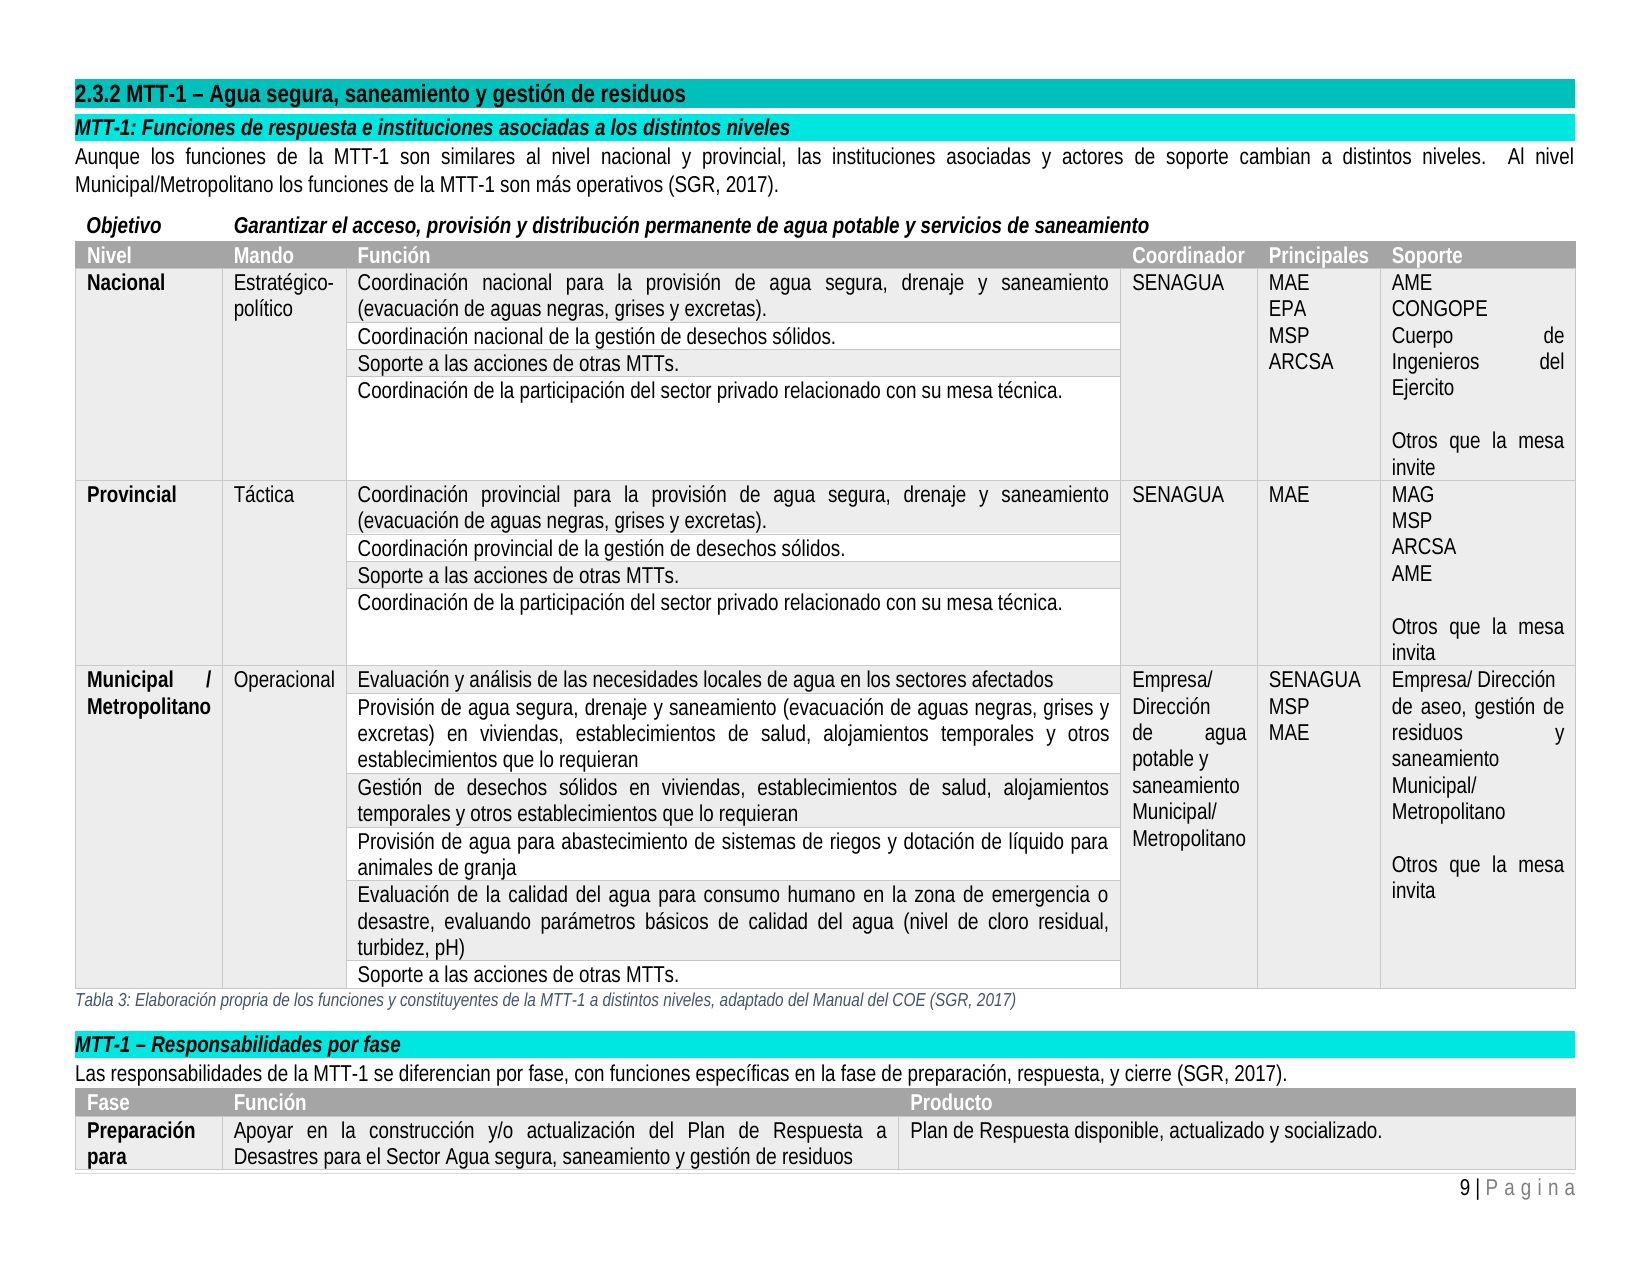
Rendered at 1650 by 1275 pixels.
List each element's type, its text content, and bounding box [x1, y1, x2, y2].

table_header Soporte [1381, 242, 1575, 268]
table_header Producto [899, 1089, 1575, 1116]
table_cell Táctica [223, 481, 346, 665]
table_cell Operacional [223, 666, 346, 988]
table_cell Coordinación de la participación del sector privado relacionado con su mesa técnica. [347, 589, 1120, 665]
table_cell MAE EPA MSP ARCSA [1258, 269, 1380, 480]
table_cell Evaluación y análisis de las necesidades locales de agua en los sectores afectados [347, 666, 1120, 693]
table_cell Soporte a las acciones de otras MTTs. [347, 961, 1120, 988]
text Aunque los funciones de la MTT-1 son similares al nivel nacional y provincial, las instituciones asociadas y actores de soporte cambian a distintos niveles. Al nivel Municipal/Metropolitano los funciones de la MTT-1 son más operativos (SGR, 2017). [75, 143, 1575, 197]
text Tabla 3: Elaboración propria de los funciones y constituyentes de la MTT-1 a distintos niveles, adaptado del Manual del COE (SGR, 2017) [75, 989, 1575, 1010]
table_cell Empresa/ Dirección de agua potable y saneamiento Municipal/ Metropolitano [1121, 666, 1257, 988]
table_cell Coordinación provincial para la provisión de agua segura, drenaje y saneamiento (evacuación de aguas negras, grises y excretas). [347, 481, 1120, 533]
table_header Fase [76, 1089, 222, 1116]
table_cell SENAGUA [1121, 269, 1257, 480]
table_cell Gestión de desechos sólidos en viviendas, establecimientos de salud, alojamientos temporales y otros establecimientos que lo requieran [347, 774, 1120, 827]
table_cell MAE [1258, 481, 1380, 665]
table_cell Soporte a las acciones de otras MTTs. [347, 562, 1120, 588]
table_header Función [223, 1089, 898, 1116]
text Las responsabilidades de la MTT-1 se diferencian por fase, con funciones específicas en la fase de preparación, respuesta, y cierre (SGR, 2017). [75, 1060, 1575, 1086]
table_cell Nacional [76, 269, 222, 480]
table_cell Provisión de agua segura, drenaje y saneamiento (evacuación de aguas negras, grises y excretas) en viviendas, establecimientos de salud, alojamientos temporales y otros establecimientos que lo requieran [347, 694, 1120, 773]
table_cell Estratégico-político [223, 269, 346, 480]
table_header Mando [223, 242, 346, 268]
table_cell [76, 1117, 222, 1169]
table_cell SENAGUA [1121, 481, 1257, 665]
subtitle MTT-1 – Responsabilidades por fase [75, 1031, 1575, 1058]
table_cell SENAGUA MSP MAE [1258, 666, 1380, 988]
table_header Objetivo [75, 212, 222, 241]
subtitle MTT-1: Funciones de respuesta e instituciones asociadas a los distintos niveles [75, 114, 1575, 141]
table_cell Provincial [76, 481, 222, 665]
table_cell Municipal / Metropolitano [76, 666, 222, 988]
table_cell AME CONGOPE Cuerpo de Ingenieros del Ejercito Otros que la mesa invite [1381, 269, 1575, 480]
subtitle 2.3.2 MTT-1 – Agua segura, saneamiento y gestión de residuos [75, 79, 1575, 108]
table_cell Coordinación nacional para la provisión de agua segura, drenaje y saneamiento (evacuación de aguas negras, grises y excretas). [347, 269, 1120, 322]
table_header Nivel [76, 242, 222, 268]
table_cell Plan de Respuesta disponible, actualizado y socializado. [899, 1117, 1575, 1169]
table_header Garantizar el acceso, provisión y distribución permanente de agua potable y servicios de saneamiento [222, 212, 1575, 241]
table_cell Apoyar en la construcción y/o actualización del Plan de Respuesta a Desastres para el Sector Agua segura, saneamiento y gestión de residuos [223, 1117, 898, 1169]
table_cell MAG MSP ARCSA AME Otros que la mesa invita [1381, 481, 1575, 665]
table_cell Soporte a las acciones de otras MTTs. [347, 350, 1120, 376]
table_header Coordinador [1121, 242, 1257, 268]
table_header Principales [1258, 242, 1380, 268]
table_cell Provisión de agua para abastecimiento de sistemas de riegos y dotación de líquido para animales de granja [347, 828, 1120, 880]
table_header Función [347, 242, 1120, 268]
table_cell Coordinación de la participación del sector privado relacionado con su mesa técnica. [347, 377, 1120, 480]
table_cell Empresa/ Dirección de aseo, gestión de residuos y saneamiento Municipal/ Metropolitano Otros que la mesa invita [1381, 666, 1575, 988]
table_cell Coordinación provincial de la gestión de desechos sólidos. [347, 535, 1120, 561]
table_cell Evaluación de la calidad del agua para consumo humano en la zona de emergencia o desastre, evaluando parámetros básicos de calidad del agua (nivel de cloro residual, turbidez, pH) [347, 881, 1120, 960]
table_cell Coordinación nacional de la gestión de desechos sólidos. [347, 323, 1120, 349]
